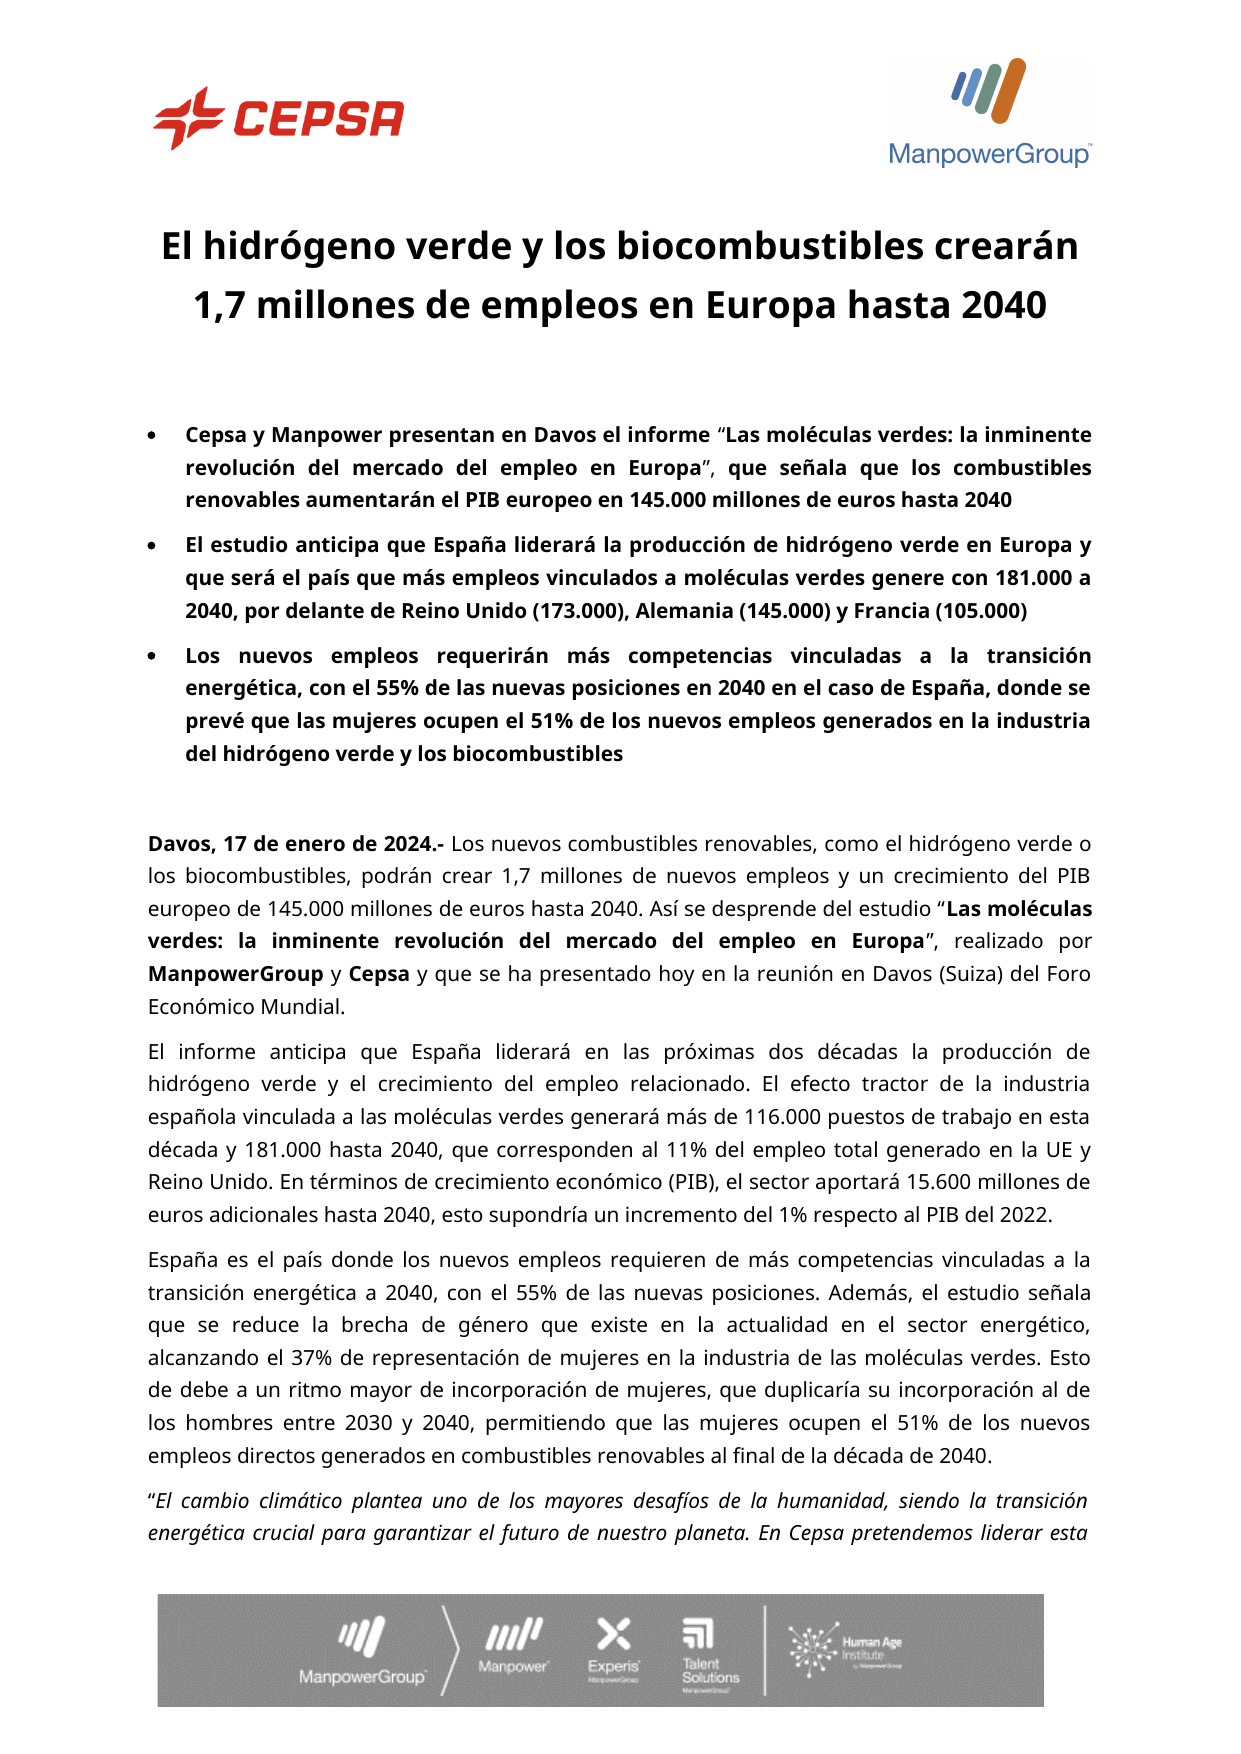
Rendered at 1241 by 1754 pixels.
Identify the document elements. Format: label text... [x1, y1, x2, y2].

text España es el país donde los nuevos empleos requieren de más competencias vinculadas a la transición energética a 2040, con el 55% de las nuevas posiciones. Además, el estudio señala que se reduce la brecha de género que existe en la actualidad en el sector energético, alcanzando el 37% de representación de mujeres en la industria de las moléculas verdes. Esto de debe a un ritmo mayor de incorporación de mujeres, que duplicaría su incorporación al de los hombres entre 2030 y 2040, permitiendo que las mujeres ocupen el 51% de los nuevos empleos directos generados en combustibles renovables al final de la década de 2040. [148, 1245, 1092, 1469]
picture [118, 76, 437, 160]
text El hidrógeno verde y los biocombustibles crearán 1,7 millones de empleos en Europa hasta 2040 [148, 219, 1092, 329]
text Davos, 17 de enero de 2024.- Los nuevos combustibles renovables, como el hidrógeno verde o los biocombustibles, podrán crear 1,7 millones de nuevos empleos y un crecimiento del PIB europeo de 145.000 millones de euros hasta 2040. Así se desprende del estudio “Las moléculas verdes: la inminente revolución del mercado del empleo en Europa”, realizado por ManpowerGroup y Cepsa y que se ha presentado hoy en la reunión en Davos (Suiza) del Foro Económico Mundial. [148, 829, 1092, 1020]
picture [890, 58, 1093, 168]
list Cepsa y Manpower presentan en Davos el informe “Las moléculas verdes: la inminente revolución del mercado del empleo en Europa”, que señala que los combustibles renovables aumentarán el PIB europeo en 145.000 millones de euros hasta 2040 [148, 420, 1092, 514]
text El informe anticipa que España liderará en las próximas dos décadas la producción de hidrógeno verde y el crecimiento del empleo relacionado. El efecto tractor de la industria española vinculada a las moléculas verdes generará más de 116.000 puestos de trabajo en esta década y 181.000 hasta 2040, que corresponden al 11% del empleo total generado en la UE y Reino Unido. En términos de crecimiento económico (PIB), el sector aportará 15.600 millones de euros adicionales hasta 2040, esto supondría un incremento del 1% respecto al PIB del 2022. [148, 1037, 1092, 1228]
list Los nuevos empleos requerirán más competencias vinculadas a la transición energética, con el 55% de las nuevas posiciones en 2040 en el caso de España, donde se prevé que las mujeres ocupen el 51% de los nuevos empleos generados en la industria del hidrógeno verde y los biocombustibles [148, 641, 1092, 767]
list El estudio anticipa que España liderará la producción de hidrógeno verde en Europa y que será el país que más empleos vinculados a moléculas verdes genere con 181.000 a 2040, por delante de Reino Unido (173.000), Alemania (145.000) y Francia (105.000) [148, 531, 1092, 624]
picture [157, 1594, 1044, 1707]
